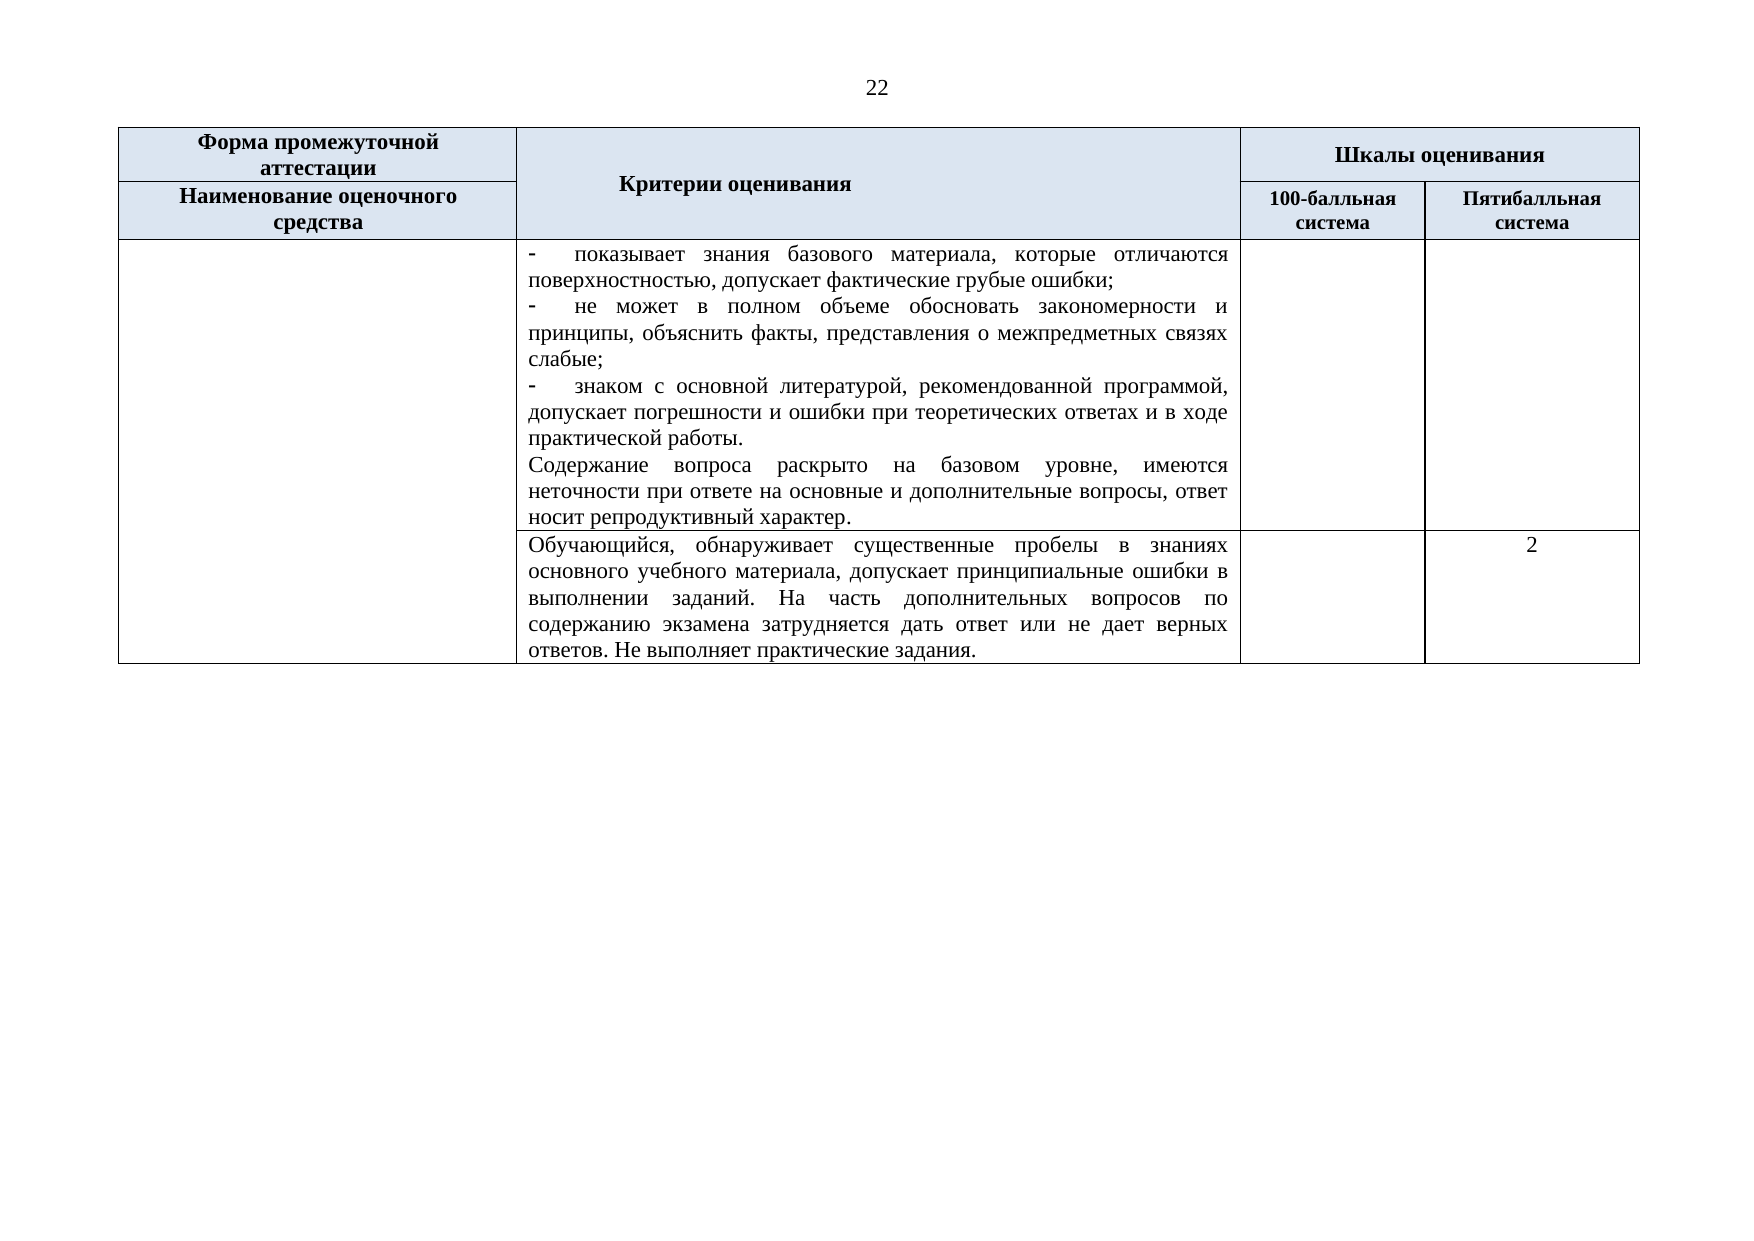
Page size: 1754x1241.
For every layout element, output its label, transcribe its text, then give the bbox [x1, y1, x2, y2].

table_cell Пятибалльная система [1426, 182, 1639, 239]
table_cell [1241, 240, 1424, 530]
table_header Критерии оценивания [517, 128, 1240, 239]
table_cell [517, 240, 1240, 530]
table_cell [1241, 531, 1424, 663]
table_header Форма промежуточной аттестации [119, 128, 516, 181]
table_cell 3 [1426, 240, 1639, 530]
table_cell 100-балльная система [1241, 182, 1424, 239]
table_header Шкалы оценивания [1241, 128, 1639, 181]
table_cell 2 [1426, 531, 1639, 663]
table_cell Наименование оценочного средства [119, 182, 516, 239]
table_cell Обучающийся, обнаруживает существенные пробелы в знаниях основного учебного материала, допускает принципиальные ошибки в выполнении заданий. На часть дополнительных вопросов по содержанию экзамена затрудняется дать ответ или не дает верных ответов. Не выполняет практические задания. [517, 531, 1240, 663]
